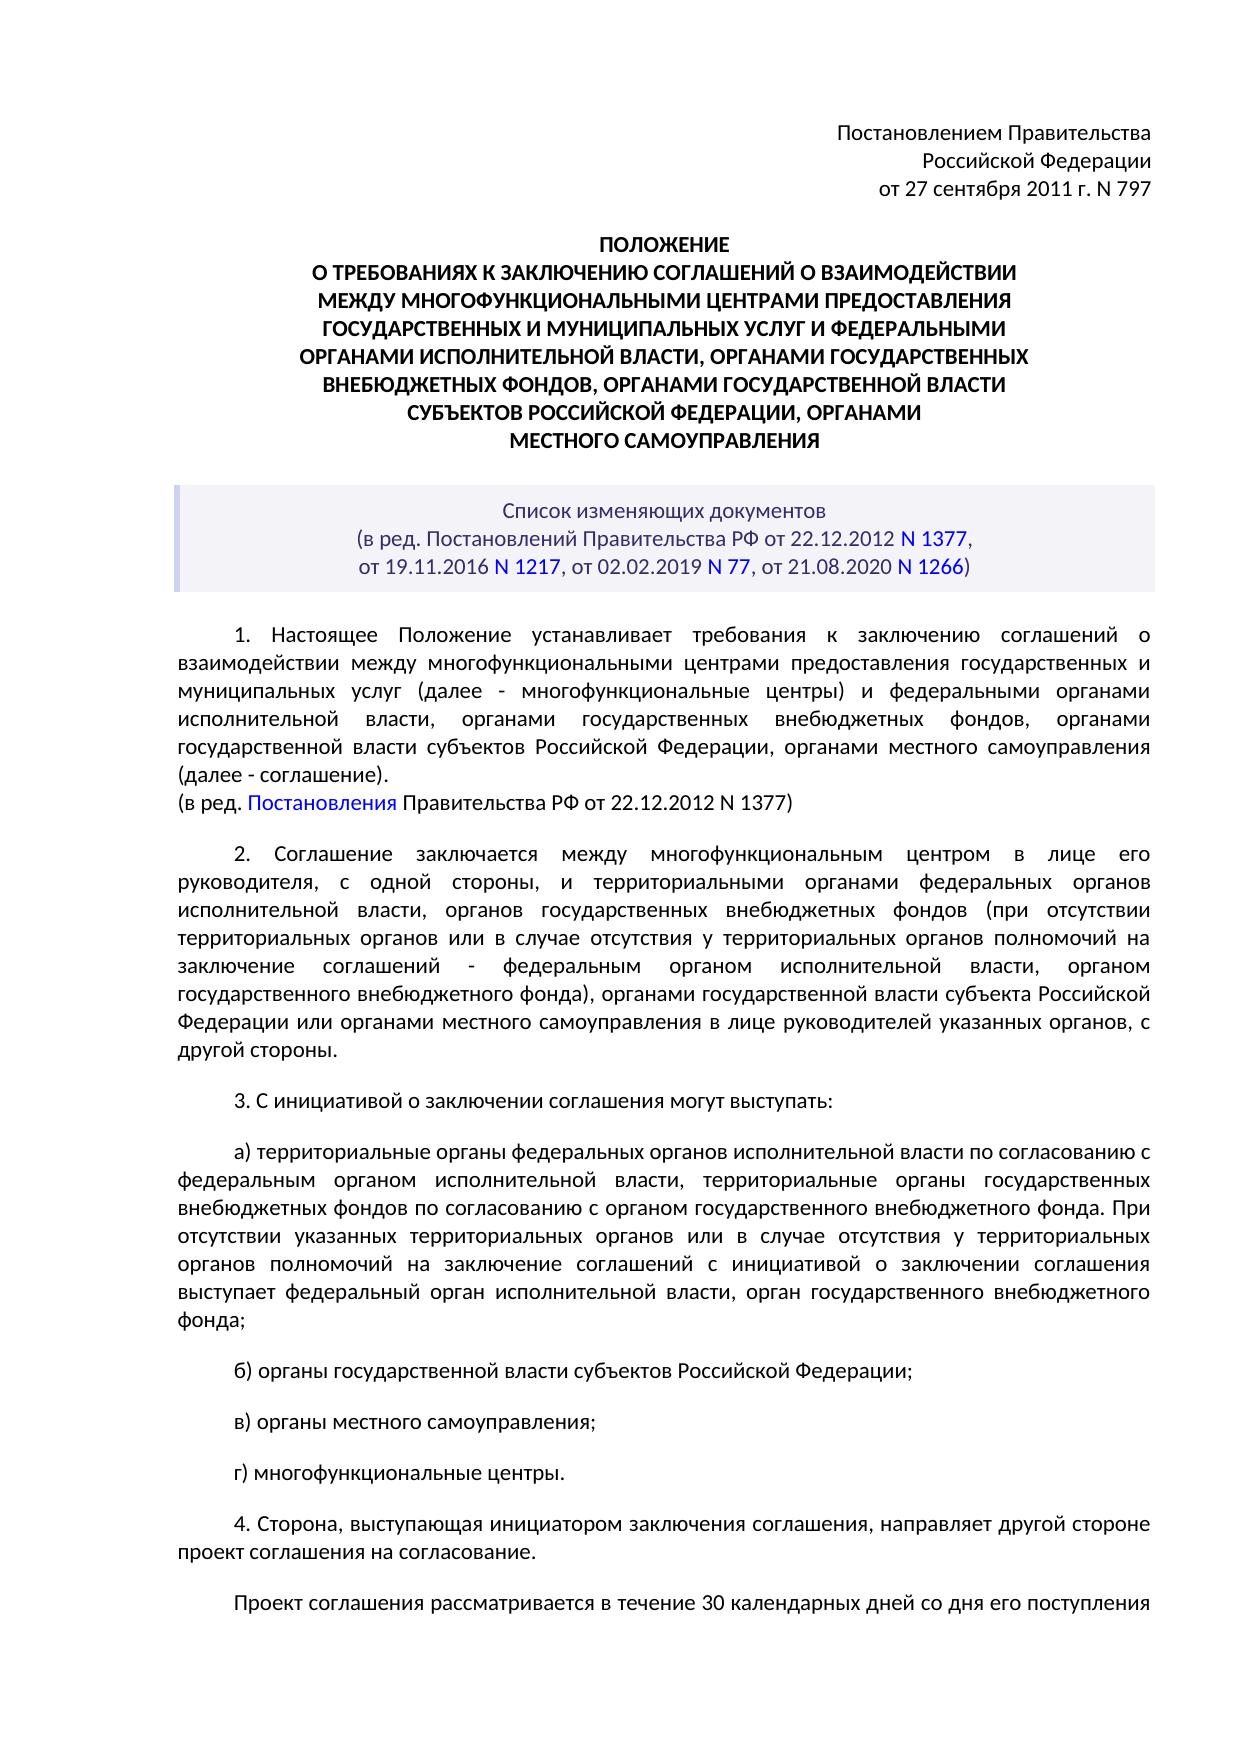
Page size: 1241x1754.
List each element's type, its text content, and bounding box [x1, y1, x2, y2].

title ПОЛОЖЕНИЕ [177, 230, 1152, 258]
text 2. Соглашение заключается между многофункциональным центром в лице его руководителя, с одной стороны, и территориальными органами федеральных органов исполнительной власти, органов государственных внебюджетных фондов (при отсутствии территориальных органов или в случае отсутствия у территориальных органов полномочий на заключение соглашений - федеральным органом исполнительной власти, органом государственного внебюджетного фонда), органами государственной власти субъекта Российской Федерации или органами местного самоуправления в лице руководителей указанных органов, с другой стороны. [177, 839, 1152, 1063]
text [177, 1588, 1152, 1616]
text (в ред. Постановления Правительства РФ от 22.12.2012 N 1377) [177, 788, 1152, 816]
text 1. Настоящее Положение устанавливает требования к заключению соглашений о взаимодействии между многофункциональными центрами предоставления государственных и муниципальных услуг (далее - многофункциональные центры) и федеральными органами исполнительной власти, органами государственных внебюджетных фондов, органами государственной власти субъектов Российской Федерации, органами местного самоуправления (далее - соглашение). [177, 620, 1152, 788]
title СУБЪЕКТОВ РОССИЙСКОЙ ФЕДЕРАЦИИ, ОРГАНАМИ [177, 398, 1152, 426]
text Постановлением Правительства [177, 118, 1152, 146]
title МЕЖДУ МНОГОФУНКЦИОНАЛЬНЫМИ ЦЕНТРАМИ ПРЕДОСТАВЛЕНИЯ [177, 286, 1152, 314]
title О ТРЕБОВАНИЯХ К ЗАКЛЮЧЕНИЮ СОГЛАШЕНИЙ О ВЗАИМОДЕЙСТВИИ [177, 258, 1152, 286]
title ОРГАНАМИ ИСПОЛНИТЕЛЬНОЙ ВЛАСТИ, ОРГАНАМИ ГОСУДАРСТВЕННЫХ [177, 342, 1152, 370]
title МЕСТНОГО САМОУПРАВЛЕНИЯ [177, 426, 1152, 454]
table_header Список изменяющих документов (в ред. Постановлений Правительства РФ от 22.12.2012 N 1377, от 19.11.2016 N 1217, от 02.02.2019 N 77, от 21.08.2020 N 1266) [180, 485, 1149, 592]
text от 27 сентября 2011 г. N 797 [177, 174, 1152, 202]
text г) многофункциональные центры. [177, 1458, 1152, 1486]
text 3. С инициативой о заключении соглашения могут выступать: [177, 1086, 1152, 1114]
title ВНЕБЮДЖЕТНЫХ ФОНДОВ, ОРГАНАМИ ГОСУДАРСТВЕННОЙ ВЛАСТИ [177, 370, 1152, 398]
text б) органы государственной власти субъектов Российской Федерации; [177, 1356, 1152, 1384]
title ГОСУДАРСТВЕННЫХ И МУНИЦИПАЛЬНЫХ УСЛУГ И ФЕДЕРАЛЬНЫМИ [177, 314, 1152, 342]
text а) территориальные органы федеральных органов исполнительной власти по согласованию с федеральным органом исполнительной власти, территориальные органы государственных внебюджетных фондов по согласованию с органом государственного внебюджетного фонда. При отсутствии указанных территориальных органов или в случае отсутствия у территориальных органов полномочий на заключение соглашений с инициативой о заключении соглашения выступает федеральный орган исполнительной власти, орган государственного внебюджетного фонда; [177, 1137, 1152, 1333]
text 4. Сторона, выступающая инициатором заключения соглашения, направляет другой стороне проект соглашения на согласование. [177, 1509, 1152, 1565]
text в) органы местного самоуправления; [177, 1407, 1152, 1435]
text Российской Федерации [177, 146, 1152, 174]
